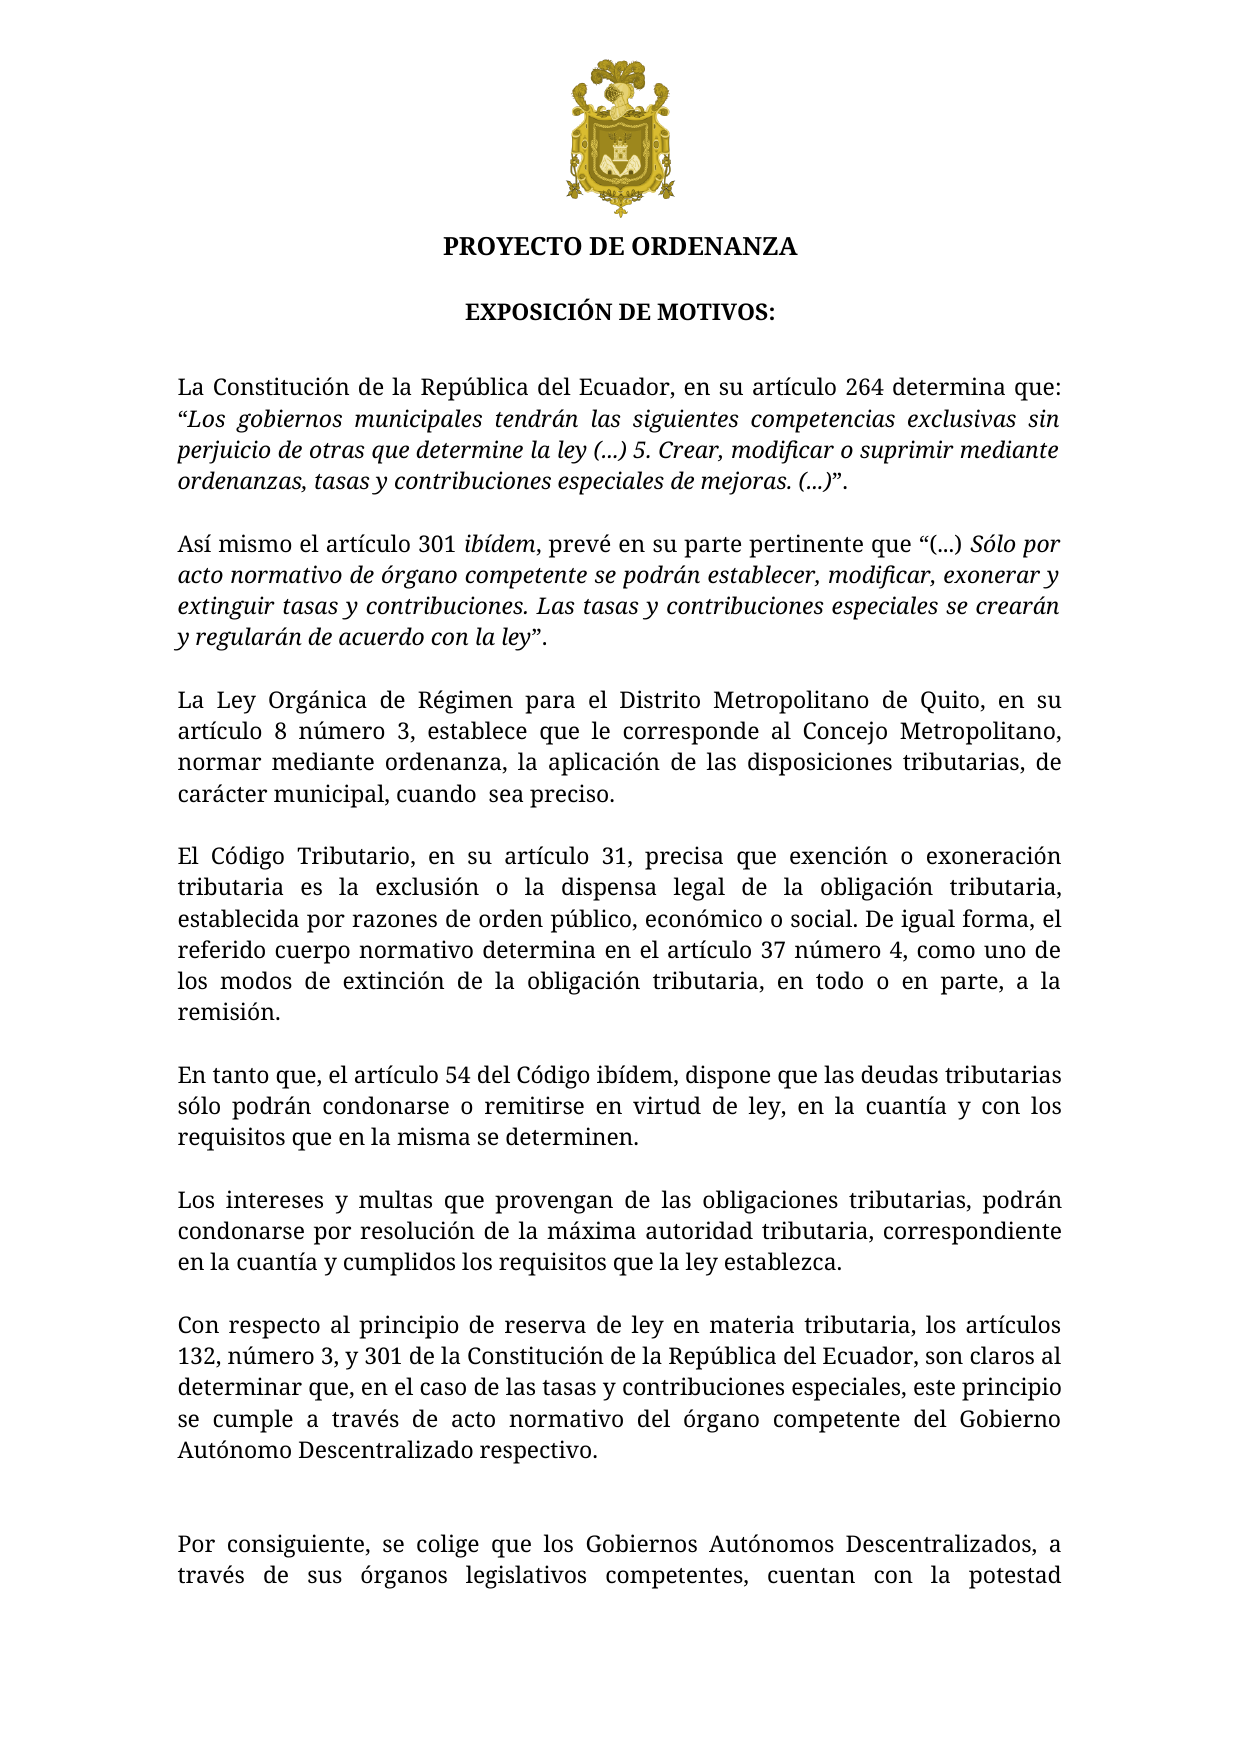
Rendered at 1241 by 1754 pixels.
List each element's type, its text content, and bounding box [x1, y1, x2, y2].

text Con respecto al principio de reserva de ley en materia tributaria, los artículos 132, número 3, y 301 de la Constitución de la República del Ecuador, son claros al determinar que, en el caso de las tasas y contribuciones especiales, este principio se cumple a través de acto normativo del órgano competente del Gobierno Autónomo Descentralizado respectivo. [177, 1309, 1063, 1465]
text El Código Tributario, en su artículo 31, precisa que exención o exoneración tributaria es la exclusión o la dispensa legal de la obligación tributaria, establecida por razones de orden público, económico o social. De igual forma, el referido cuerpo normativo determina en el artículo 37 número 4, como uno de los modos de extinción de la obligación tributaria, en todo o en parte, a la remisión. [177, 840, 1063, 1028]
text Así mismo el artículo 301 ibídem, prevé en su parte pertinente que “(...) Sólo por acto normativo de órgano competente se podrán establecer, modificar, exonerar y extinguir tasas y contribuciones. Las tasas y contribuciones especiales se crearán y regularán de acuerdo con la ley”. [177, 528, 1063, 653]
text La Ley Orgánica de Régimen para el Distrito Metropolitano de Quito, en su artículo 8 número 3, establece que le corresponde al Concejo Metropolitano, normar mediante ordenanza, la aplicación de las disposiciones tributarias, de carácter municipal, cuando sea preciso. [177, 684, 1063, 809]
text Los intereses y multas que provengan de las obligaciones tributarias, podrán condonarse por resolución de la máxima autoridad tributaria, correspondiente en la cuantía y cumplidos los requisitos que la ley establezca. [177, 1184, 1063, 1278]
text EXPOSICIÓN DE MOTIVOS: [177, 296, 1063, 327]
text La Constitución de la República del Ecuador, en su artículo 264 determina que: “Los gobiernos municipales tendrán las siguientes competencias exclusivas sin perjuicio de otras que determine la ley (...) 5. Crear, modificar o suprimir mediante ordenanzas, tasas y contribuciones especiales de mejoras. (...)”. [177, 371, 1063, 496]
picture [564, 57, 676, 220]
text En tanto que, el artículo 54 del Código ibídem, dispone que las deudas tributarias sólo podrán condonarse o remitirse en virtud de ley, en la cuantía y con los requisitos que en la misma se determinen. [177, 1059, 1063, 1153]
